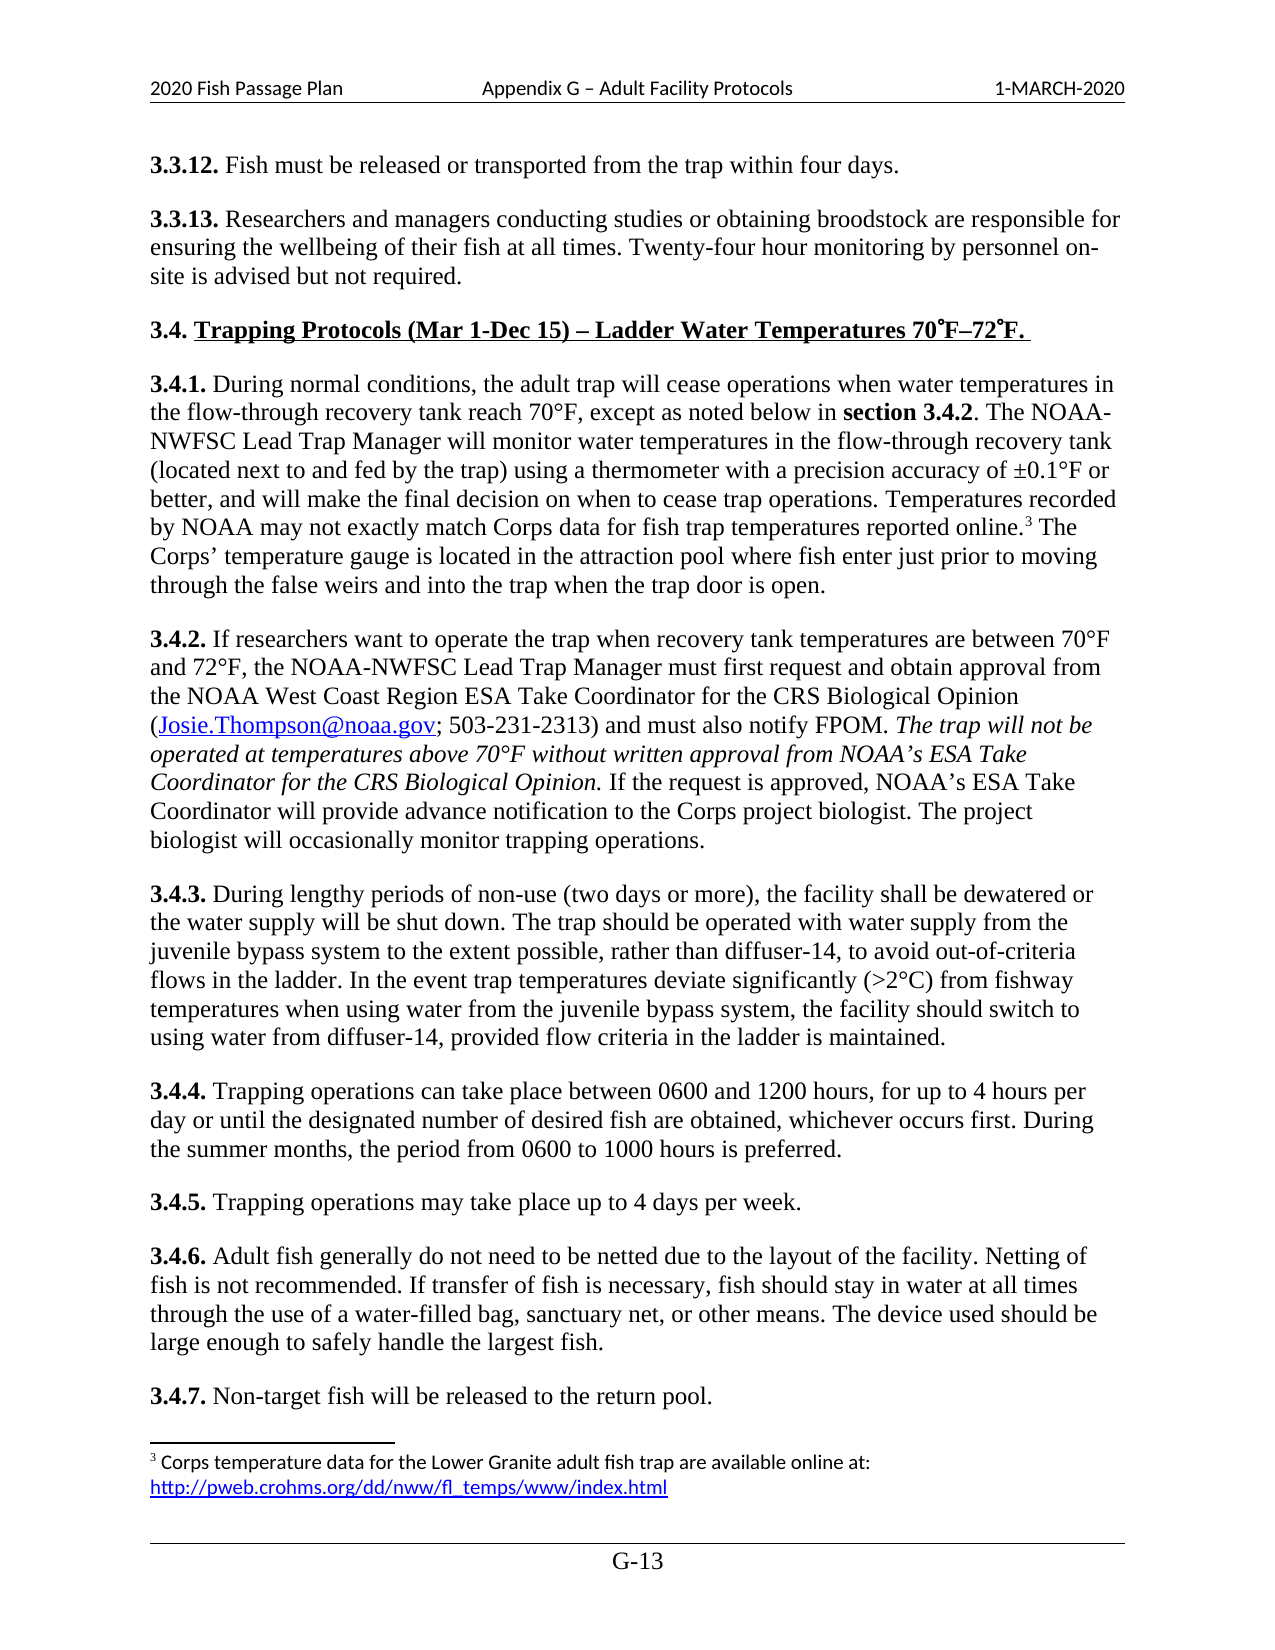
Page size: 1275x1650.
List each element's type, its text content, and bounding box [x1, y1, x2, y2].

list During lengthy periods of non-use (two days or more), the facility shall be dewatered or the water supply will be shut down. The trap should be operated with water supply from the juvenile bypass system to the extent possible, rather than diffuser-14, to avoid out-of-criteria flows in the ladder. In the event trap temperatures deviate significantly (>2°C) from fishway temperatures when using water from the juvenile bypass system, the facility should switch to using water from diffuser-14, provided flow criteria in the ladder is maintained. [150, 879, 1125, 1051]
list Trapping operations may take place up to 4 days per week. [150, 1187, 1125, 1216]
text Trapping Protocols (Mar 1-Dec 15) – Ladder Water Temperatures 70F–72F. [150, 315, 1125, 344]
text If researchers want to operate the trap when recovery tank temperatures are between 70°F and 72°F, the NOAA-NWFSC Lead Trap Manager must first request and obtain approval from the NOAA West Coast Region ESA Take Coordinator for the CRS Biological Opinion (Josie.Thompson@noaa.gov; 503-231-2313) and must also notify FPOM. The trap will not be operated at temperatures above 70°F without written approval from NOAA’s ESA Take Coordinator for the CRS Biological Opinion. If the request is approved, NOAA’s ESA Take Coordinator will provide advance notification to the Corps project biologist. The project biologist will occasionally monitor trapping operations. [150, 624, 1125, 854]
list Trapping operations can take place between 0600 and 1200 hours, for up to 4 hours per day or until the designated number of desired fish are obtained, whichever occurs first. During the summer months, the period from 0600 to 1000 hours is preferred. [150, 1076, 1125, 1162]
list Fish must be released or transported from the trap within four days. [150, 150, 1125, 179]
text During normal conditions, the adult trap will cease operations when water temperatures in the flow-through recovery tank reach 70°F, except as noted below in section 3.4.2. The NOAA-NWFSC Lead Trap Manager will monitor water temperatures in the flow-through recovery tank (located next to and fed by the trap) using a thermometer with a precision accuracy of ±0.1°F or better, and will make the final decision on when to cease trap operations. Temperatures recorded by NOAA may not exactly match Corps data for fish trap temperatures reported online. The Corps’ temperature gauge is located in the attraction pool where fish enter just prior to moving through the false weirs and into the trap when the trap door is open. [150, 369, 1125, 599]
list Researchers and managers conducting studies or obtaining broodstock are responsible for ensuring the wellbeing of their fish at all times. Twenty-four hour monitoring by personnel on-site is advised but not required. [150, 204, 1125, 290]
list Non-target fish will be released to the return pool. [150, 1381, 1125, 1410]
list Adult fish generally do not need to be netted due to the layout of the facility. Netting of fish is not recommended. If transfer of fish is necessary, fish should stay in water at all times through the use of a water-filled bag, sanctuary net, or other means. The device used should be large enough to safely handle the largest fish. [150, 1241, 1125, 1356]
